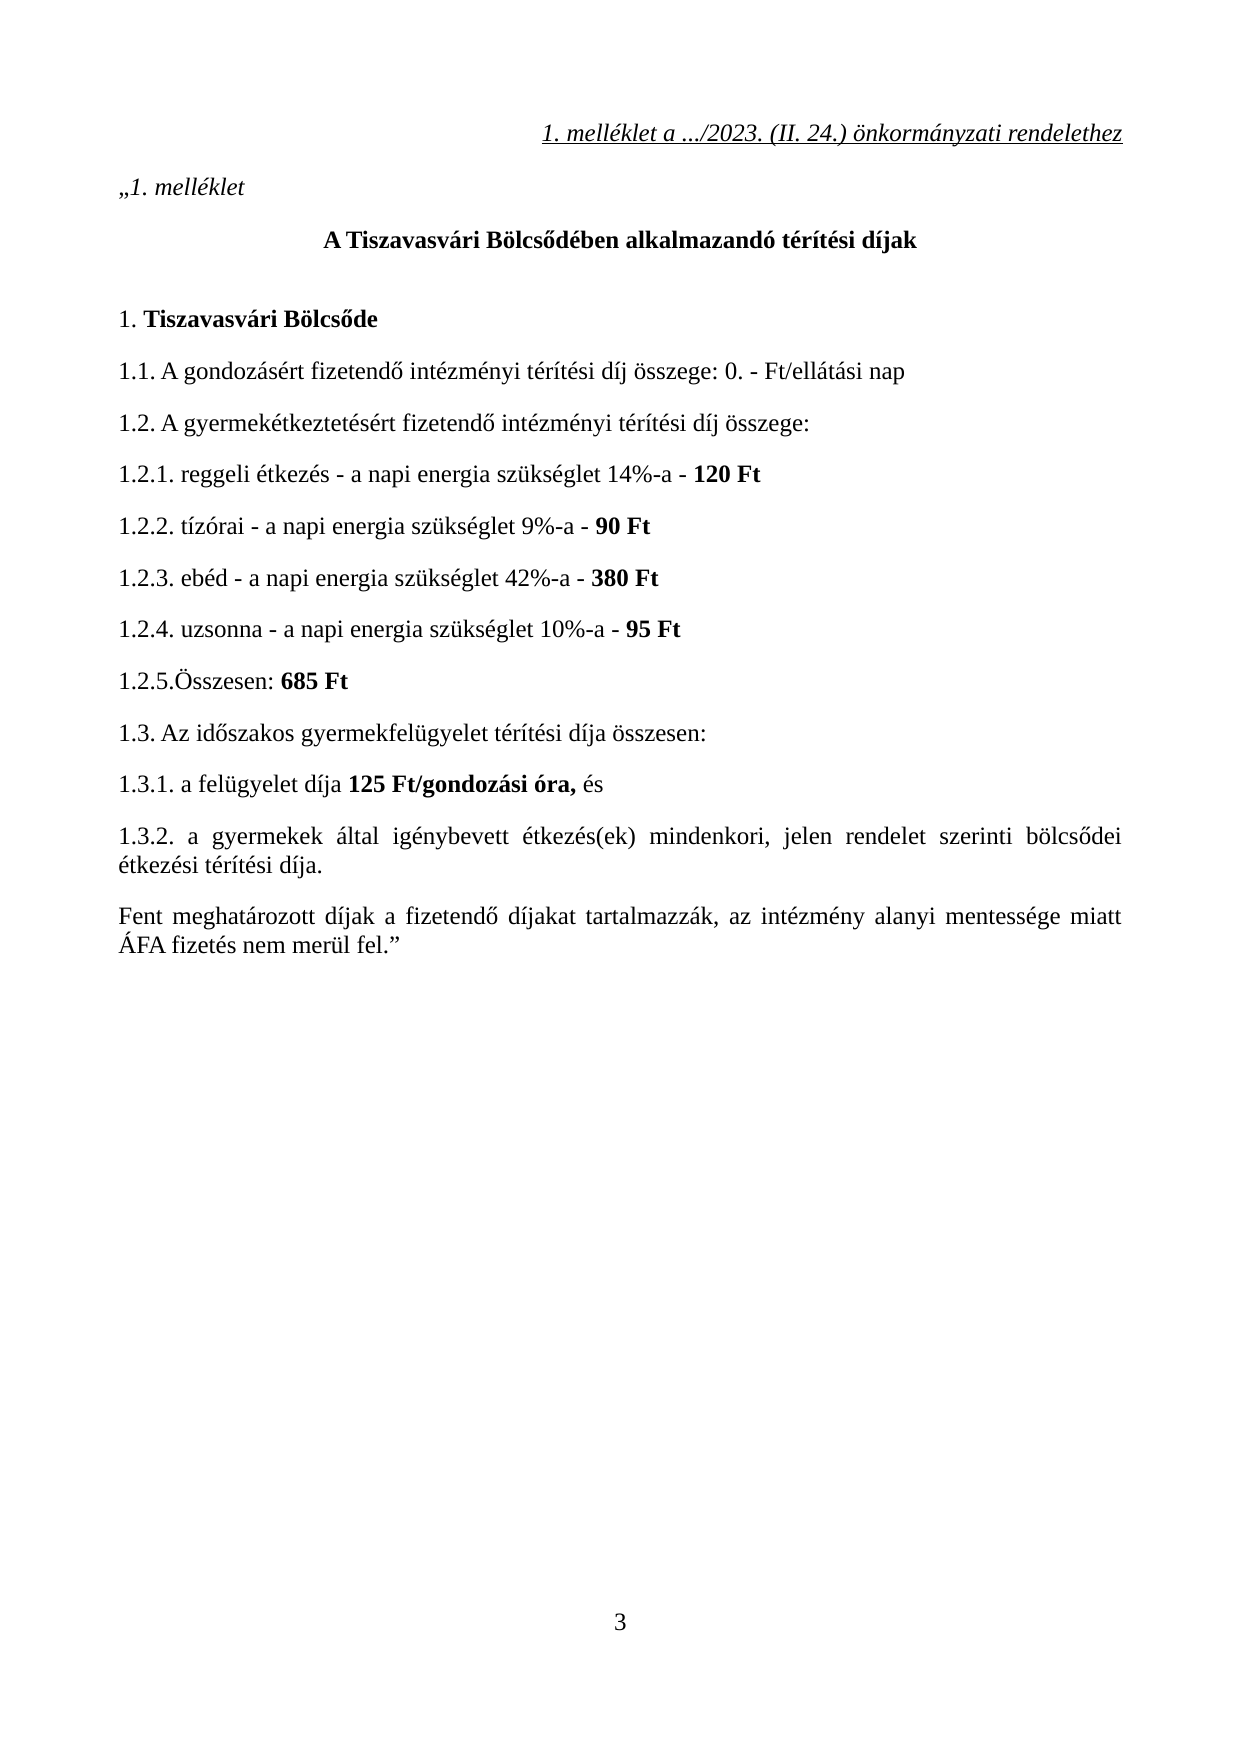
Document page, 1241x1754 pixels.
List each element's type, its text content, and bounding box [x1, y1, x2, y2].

text A Tiszavasvári Bölcsődében alkalmazandó térítési díjak [118, 226, 1122, 254]
text 1.2.2. tízórai - a napi energia szükséglet 9%-a - 90 Ft [118, 511, 1122, 540]
text 1.1. A gondozásért fizetendő intézményi térítési díj összege: 0. - Ft/ellátási nap [118, 356, 1122, 385]
text 1.2.5.Összesen: 685 Ft [118, 666, 1122, 695]
text 1.2.3. ebéd - a napi energia szükséglet 42%-a - 380 Ft [118, 563, 1122, 591]
text 1.2.4. uzsonna - a napi energia szükséglet 10%-a - 95 Ft [118, 614, 1122, 643]
text Fent meghatározott díjak a fizetendő díjakat tartalmazzák, az intézmény alanyi mentessége miatt ÁFA fizetés nem merül fel.” [118, 901, 1122, 959]
text „1. melléklet [118, 172, 1122, 201]
text 1.2. A gyermekétkeztetésért fizetendő intézményi térítési díj összege: [118, 408, 1122, 436]
text 1.3.1. a felügyelet díja 125 Ft/gondozási óra, és [118, 769, 1122, 798]
text 1.2.1. reggeli étkezés - a napi energia szükséglet 14%-a - 120 Ft [118, 459, 1122, 488]
text 1.3. Az időszakos gyermekfelügyelet térítési díja összesen: [118, 718, 1122, 746]
text 1. melléklet a .../2023. (II. 24.) önkormányzati rendelethez [118, 118, 1122, 147]
text 1. Tiszavasvári Bölcsőde [118, 304, 1122, 333]
text 1.3.2. a gyermekek által igénybevett étkezés(ek) mindenkori, jelen rendelet szerinti bölcsődei étkezési térítési díja. [118, 821, 1122, 878]
